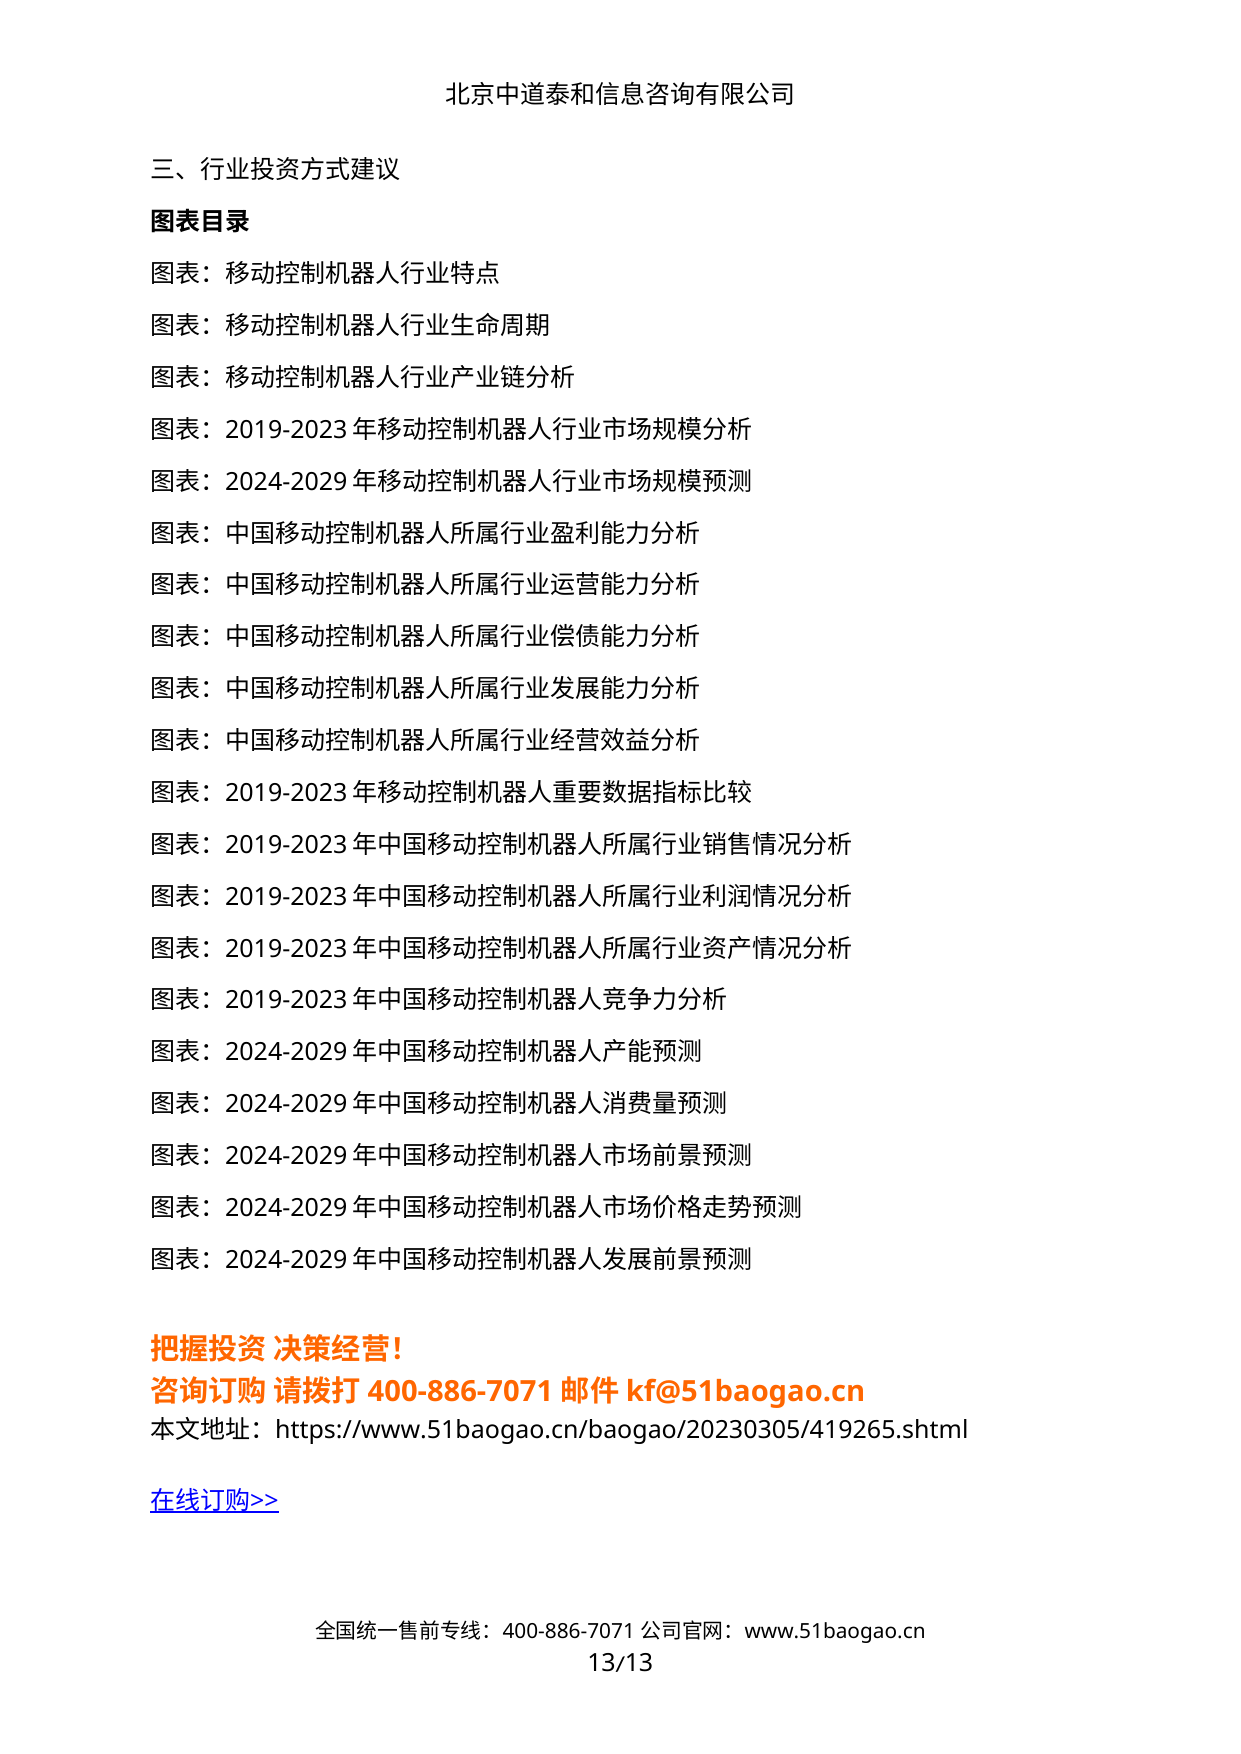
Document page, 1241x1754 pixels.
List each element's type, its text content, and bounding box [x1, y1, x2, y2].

text 图表：中国移动控制机器人所属行业盈利能力分析 [150, 513, 1090, 549]
text 图表：中国移动控制机器人所属行业运营能力分析 [150, 565, 1090, 601]
text 图表：2024-2029年中国移动控制机器人产能预测 [150, 1032, 1090, 1068]
text 图表：2019-2023年中国移动控制机器人所属行业销售情况分析 [150, 824, 1090, 861]
text 图表：2024-2029年中国移动控制机器人消费量预测 [150, 1084, 1090, 1120]
text 图表：2019-2023年移动控制机器人重要数据指标比较 [150, 772, 1090, 809]
text 图表：中国移动控制机器人所属行业发展能力分析 [150, 669, 1090, 705]
text 图表：移动控制机器人行业特点 [150, 254, 1090, 290]
text 图表：2019-2023年中国移动控制机器人所属行业利润情况分析 [150, 876, 1090, 912]
text 把握投资 决策经营！咨询订购 请拨打 400-886-7071 邮件 kf@51baogao.cn本文地址：https://www.51baogao.cn/baogao/20230305/419265.shtml [150, 1291, 1090, 1446]
text 图表：中国移动控制机器人所属行业经营效益分析 [150, 721, 1090, 757]
text 图表：2024-2029年中国移动控制机器人市场价格走势预测 [150, 1187, 1090, 1224]
text 图表：2024-2029年中国移动控制机器人发展前景预测 [150, 1239, 1090, 1276]
text 图表：2019-2023年中国移动控制机器人所属行业资产情况分析 [150, 928, 1090, 964]
text 图表：2019-2023年中国移动控制机器人竞争力分析 [150, 980, 1090, 1016]
text 图表目录 [150, 202, 1090, 238]
text 图表：2019-2023年移动控制机器人行业市场规模分析 [150, 409, 1090, 446]
text 在线订购>> [150, 1446, 1090, 1517]
text 图表：2024-2029年中国移动控制机器人市场前景预测 [150, 1136, 1090, 1172]
text 图表：移动控制机器人行业产业链分析 [150, 357, 1090, 394]
text 三、行业投资方式建议 [150, 150, 1090, 186]
text 图表：移动控制机器人行业生命周期 [150, 306, 1090, 342]
text 图表：2024-2029年移动控制机器人行业市场规模预测 [150, 461, 1090, 497]
text 图表：中国移动控制机器人所属行业偿债能力分析 [150, 617, 1090, 653]
